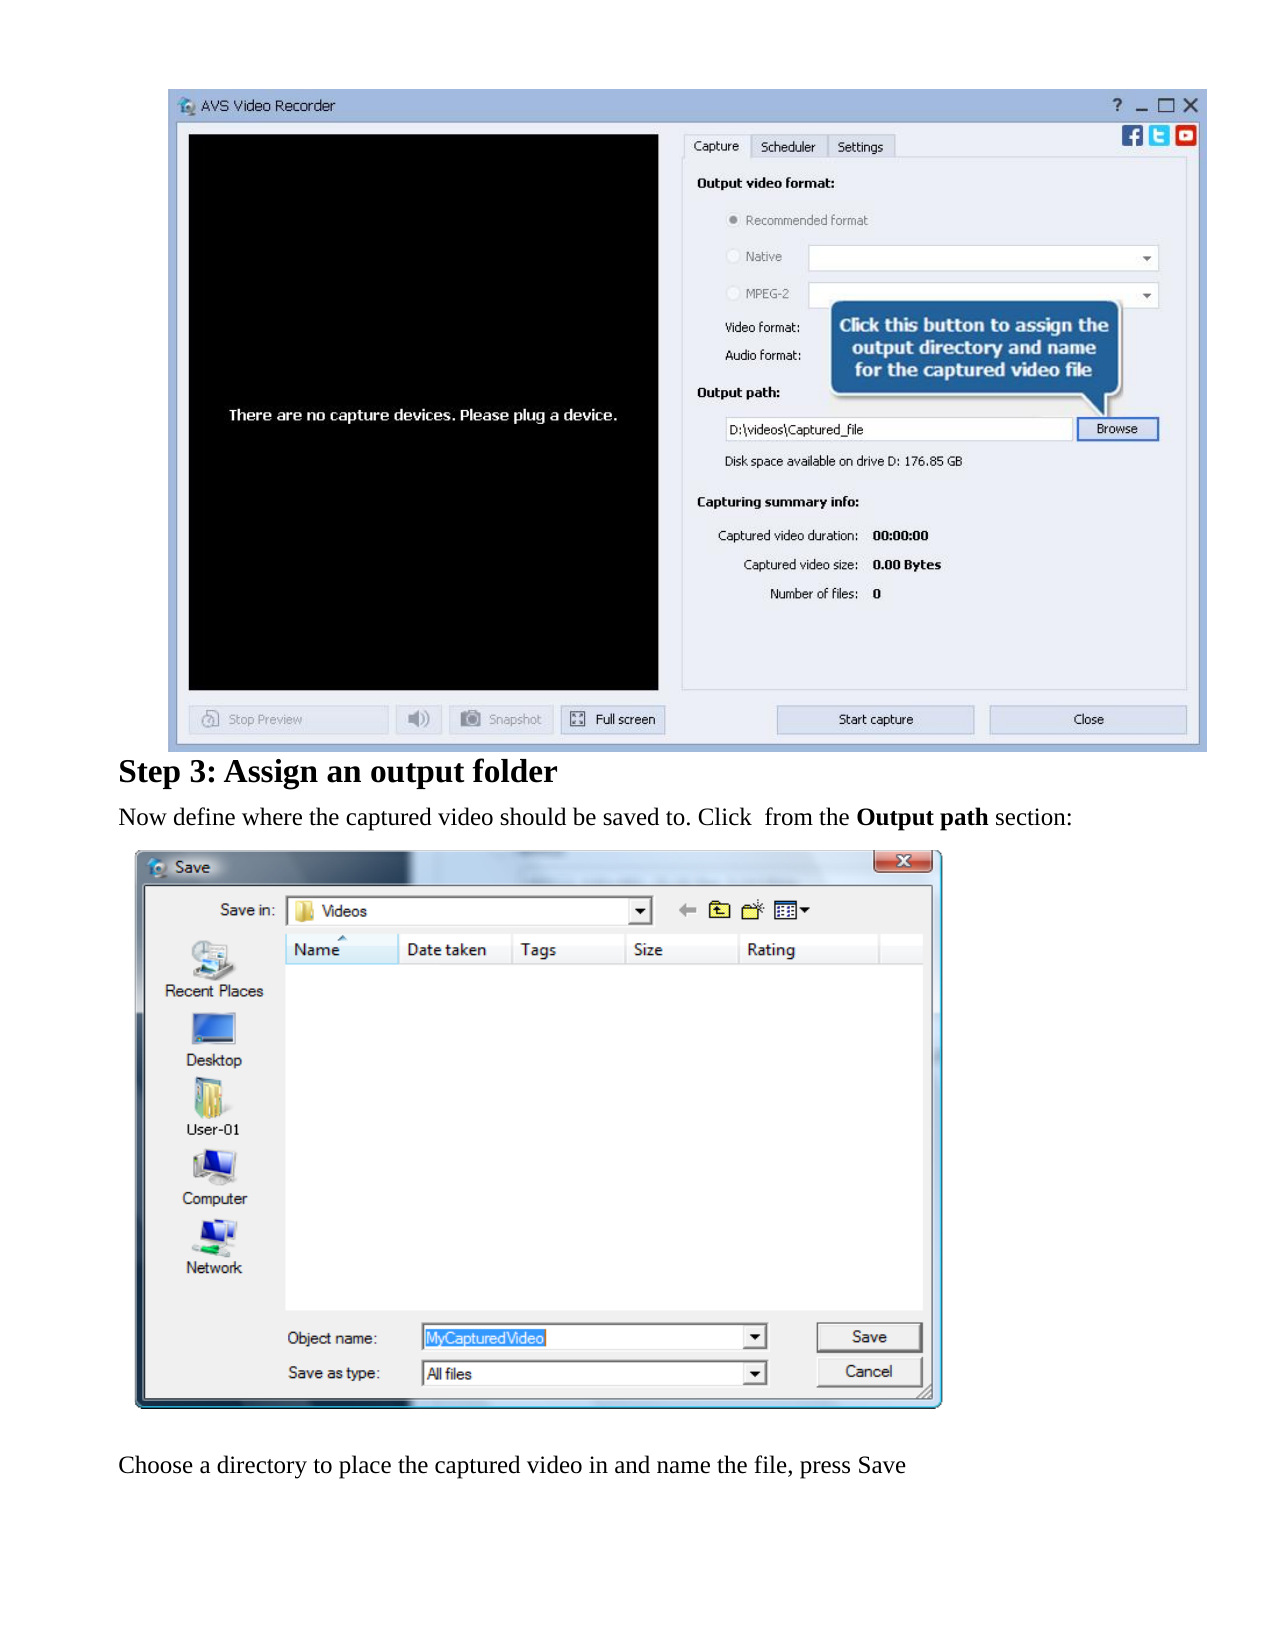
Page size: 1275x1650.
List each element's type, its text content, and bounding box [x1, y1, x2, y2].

picture [134, 850, 943, 1409]
picture [168, 89, 1207, 752]
text Choose a directory to place the captured video in and name the file, press Save [118, 1450, 1157, 1479]
text Now define where the captured video should be saved to. Click from the Output path section: [118, 802, 1157, 831]
